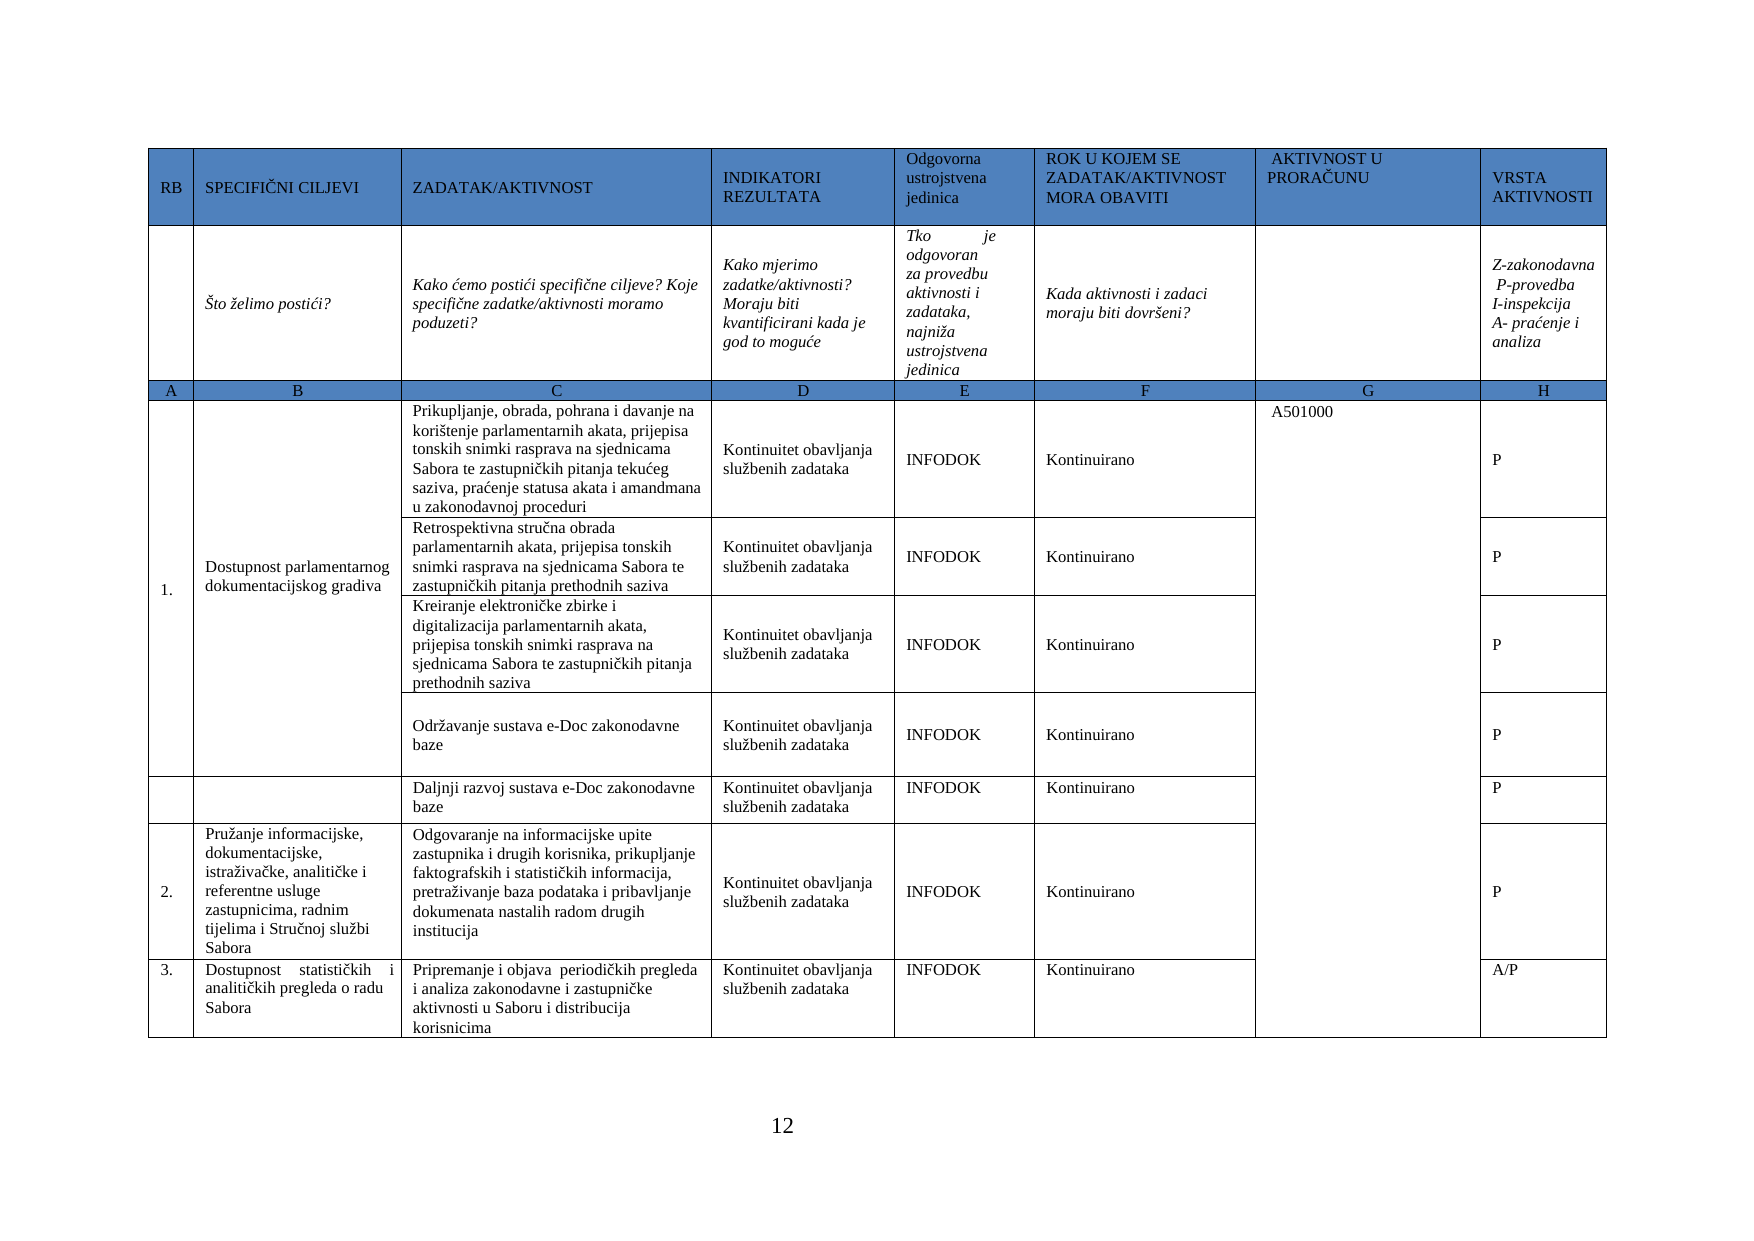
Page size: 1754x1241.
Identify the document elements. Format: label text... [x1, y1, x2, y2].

table_header ROK U KOJEM SE ZADATAK/AKTIVNOST MORA OBAVITI [1035, 149, 1255, 225]
table_cell P [1481, 596, 1606, 692]
table_cell Održavanje sustava e-Doc zakonodavne baze [402, 693, 711, 776]
table_cell 3. [149, 960, 193, 1037]
table_cell INFODOK [895, 960, 1034, 1037]
table_cell Kontinuirano [1035, 824, 1255, 958]
table_cell Kontinuirano [1035, 518, 1255, 595]
table_cell F [1035, 381, 1255, 400]
table_cell P [1481, 777, 1606, 823]
table_cell INFODOK [895, 693, 1034, 776]
table_header AKTIVNOST U PRORAČUNU [1256, 149, 1480, 225]
table_cell INFODOK [895, 824, 1034, 958]
table_cell Kontinuirano [1035, 596, 1255, 692]
table_cell INFODOK [895, 777, 1034, 823]
table_cell INFODOK [895, 596, 1034, 692]
table_cell Odgovaranje na informacijske upite zastupnika i drugih korisnika, prikupljanje faktografskih i statističkih informacija, pretraživanje baza podataka i pribavljanje dokumenata nastalih radom drugih institucija [402, 824, 711, 958]
table_cell 1. [149, 401, 193, 776]
table_cell [149, 777, 193, 823]
table_cell Retrospektivna stručna obrada parlamentarnih akata, prijepisa tonskih snimki rasprava na sjednicama Sabora te zastupničkih pitanja prethodnih saziva [402, 518, 711, 595]
table_cell Pružanje informacijske, dokumentacijske, istraživačke, analitičke i referentne usluge zastupnicima, radnim tijelima i Stručnoj službi Sabora [194, 824, 401, 958]
table_header ZADATAK/AKTIVNOST [402, 149, 711, 225]
table_cell Kontinuitet obavljanja službenih zadataka [712, 401, 894, 517]
table_cell Kontinuitet obavljanja službenih zadataka [712, 693, 894, 776]
table_cell Kontinuirano [1035, 960, 1255, 1037]
table_cell G [1256, 381, 1480, 400]
table_cell Kontinuirano [1035, 777, 1255, 823]
table_cell C [402, 381, 711, 400]
table_cell H [1481, 381, 1606, 400]
table_cell Tko je odgovoran za provedbu aktivnosti i zadataka, najniža ustrojstvena jedinica [895, 226, 1034, 380]
table_cell Kako ćemo postići specifične ciljeve? Koje specifične zadatke/aktivnosti moramo poduzeti? [402, 226, 711, 380]
table_cell P [1481, 693, 1606, 776]
table_cell B [194, 381, 401, 400]
table_cell A [149, 381, 193, 400]
table_cell Kako mjerimo zadatke/aktivnosti? Moraju biti kvantificirani kada je god to moguće [712, 226, 894, 380]
table_cell 2. [149, 824, 193, 958]
table_cell P [1481, 401, 1606, 517]
table_header VRSTA AKTIVNOSTI [1481, 149, 1606, 225]
table_cell A501000 [1256, 401, 1480, 1037]
table_cell D [712, 381, 894, 400]
table_cell Kontinuirano [1035, 401, 1255, 517]
table_cell Kontinuitet obavljanja službenih zadataka [712, 596, 894, 692]
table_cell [712, 960, 894, 1037]
table_cell [149, 226, 193, 380]
table_cell E [895, 381, 1034, 400]
table_cell Dostupnost parlamentarnog dokumentacijskog gradiva [194, 401, 401, 776]
table_cell Pripremanje i objava periodičkih pregleda i analiza zakonodavne i zastupničke aktivnosti u Saboru i distribucija korisnicima [402, 960, 711, 1037]
table_cell A/P [1481, 960, 1606, 1037]
table_cell Kada aktivnosti i zadaci moraju biti dovršeni? [1035, 226, 1255, 380]
table_header SPECIFIČNI CILJEVI [194, 149, 401, 225]
table_cell Kreiranje elektroničke zbirke i digitalizacija parlamentarnih akata, prijepisa tonskih snimki rasprava na sjednicama Sabora te zastupničkih pitanja prethodnih saziva [402, 596, 711, 692]
table_cell Što želimo postići? [194, 226, 401, 380]
table_cell Prikupljanje, obrada, pohrana i davanje na korištenje parlamentarnih akata, prijepisa tonskih snimki rasprava na sjednicama Sabora te zastupničkih pitanja tekućeg saziva, praćenje statusa akata i amandmana u zakonodavnoj proceduri [402, 401, 711, 517]
table_cell Z-zakonodavna P-provedba I-inspekcija A- praćenje i analiza [1481, 226, 1606, 380]
table_cell Daljnji razvoj sustava e-Doc zakonodavne baze [402, 777, 711, 823]
table_cell INFODOK [895, 518, 1034, 595]
table_cell Kontinuitet obavljanja službenih zadataka [712, 824, 894, 958]
table_cell INFODOK [895, 401, 1034, 517]
table_cell [1256, 226, 1480, 380]
table_cell [194, 777, 401, 823]
table_cell P [1481, 824, 1606, 958]
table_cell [194, 960, 401, 1037]
table_header INDIKATORI REZULTATA [712, 149, 894, 225]
table_cell Kontinuitet obavljanja službenih zadataka [712, 518, 894, 595]
table_cell Kontinuitet obavljanja službenih zadataka [712, 777, 894, 823]
table_cell P [1481, 518, 1606, 595]
table_header RB [149, 149, 193, 225]
table_header Odgovorna ustrojstvena jedinica [895, 149, 1034, 225]
table_cell Kontinuirano [1035, 693, 1255, 776]
